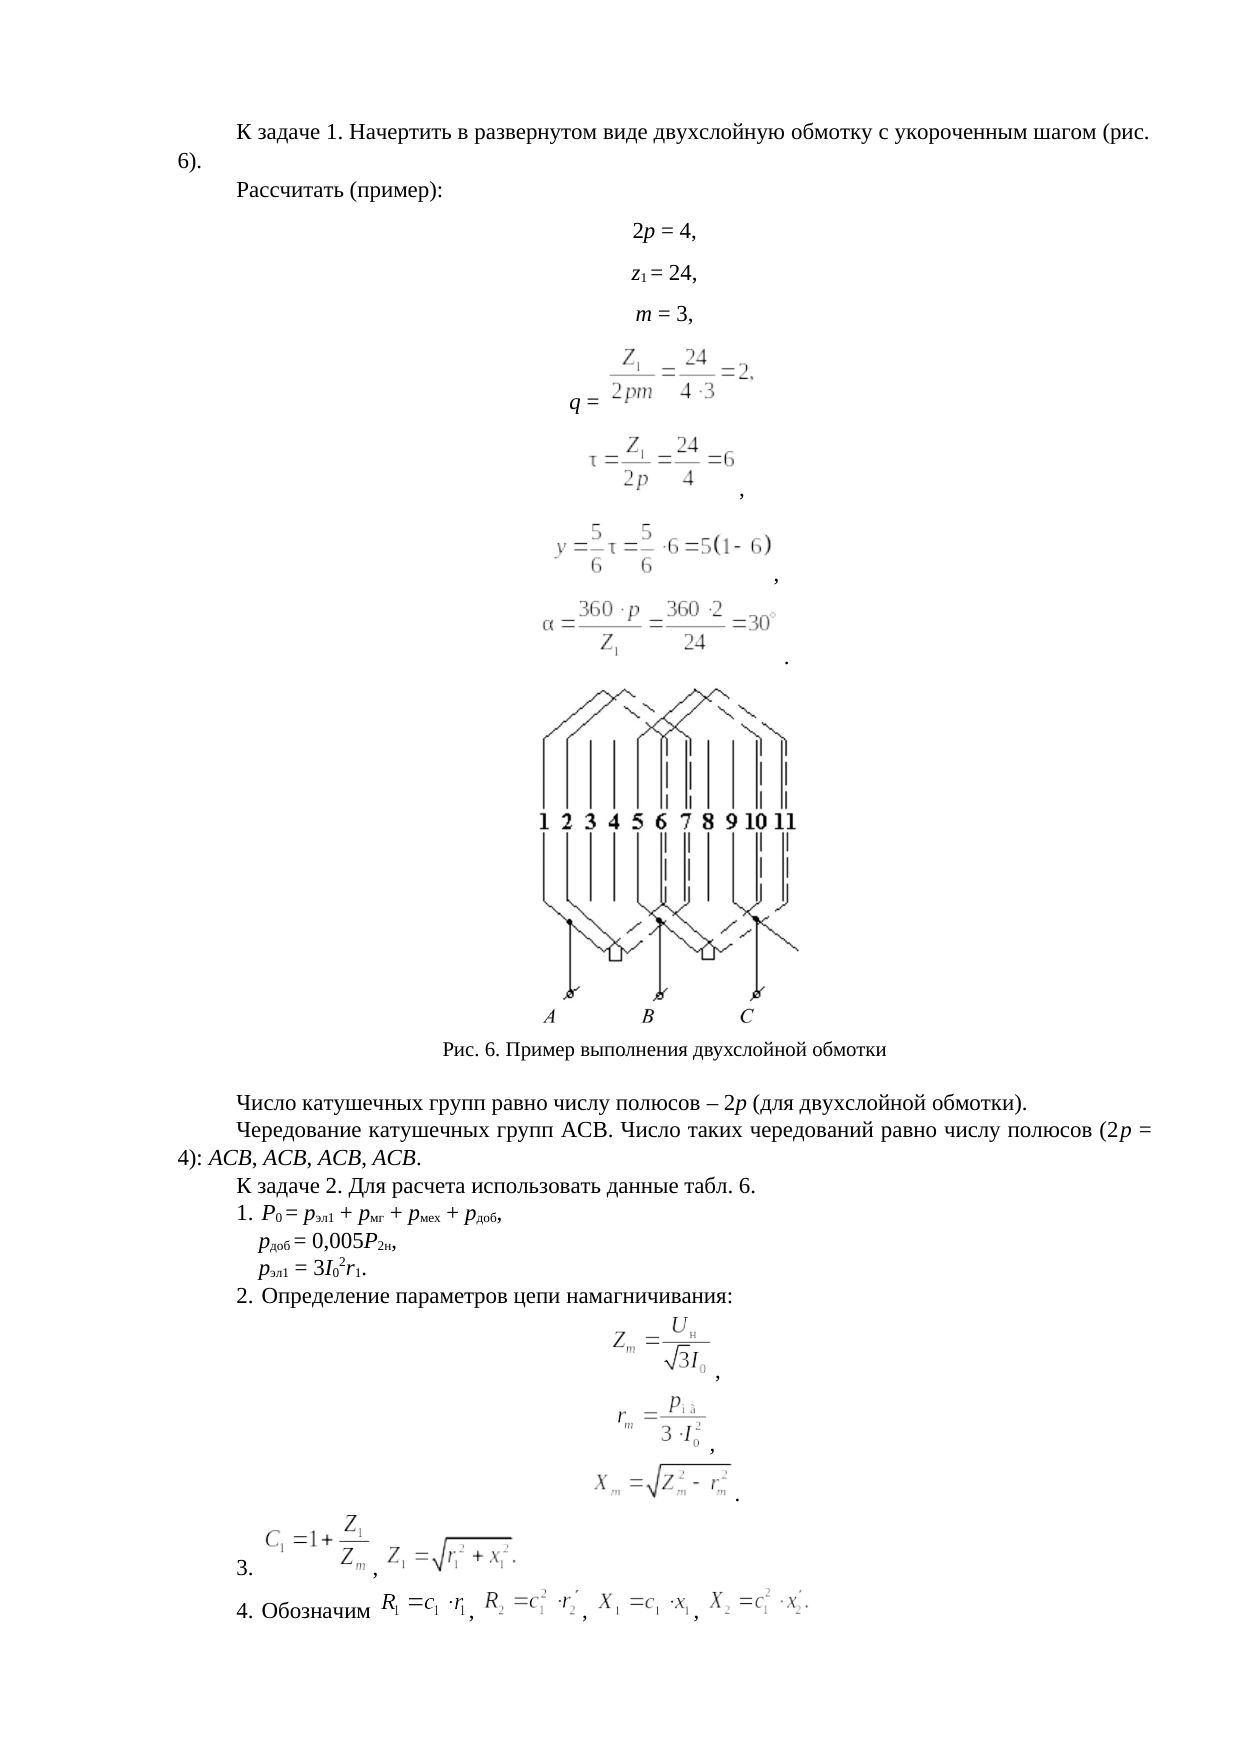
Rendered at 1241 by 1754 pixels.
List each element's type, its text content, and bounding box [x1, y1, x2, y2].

text Чередование катушечных групп АСВ. Число таких чередований равно числу полюсов (2р = 4): АСВ, АСВ, АСВ, АСВ. [177, 1116, 1152, 1170]
text , [177, 429, 1152, 501]
text 4. Обозначим , , , [177, 1583, 1152, 1624]
text К задаче 2. Для расчета использовать данные табл. 6. [177, 1172, 1152, 1198]
text z1 = 24, [177, 259, 1152, 285]
text m = 3, [177, 300, 1152, 327]
text . [177, 593, 1152, 670]
text 2р = 4, [177, 217, 1152, 244]
text рдоб = 0,005Р2н, [177, 1227, 1152, 1253]
picture [528, 684, 801, 1023]
text Число катушечных групп равно числу полюсов – 2р (для двухслойной обмотки). [177, 1089, 1152, 1115]
text q = [177, 342, 1152, 414]
text , [177, 1385, 1152, 1457]
text 3. , [177, 1508, 1152, 1580]
text Рис. 6. Пример выполнения двухслойной обмотки [177, 1037, 1152, 1061]
text рэл1 = 3I02r1. [177, 1254, 1152, 1281]
text Рассчитать (пример): [177, 176, 1152, 202]
text , [177, 516, 1152, 587]
text , [177, 1310, 1152, 1383]
text К задаче 1. Начертить в развернутом виде двухслойную обмотку с укороченным шагом (рис. 6). [177, 118, 1152, 173]
text 1. Р0 = рэл1 + рмг + рмех + рдоб, [177, 1199, 1152, 1226]
text . [177, 1458, 1152, 1507]
text 2. Определение параметров цепи намагничивания: [177, 1282, 1152, 1308]
